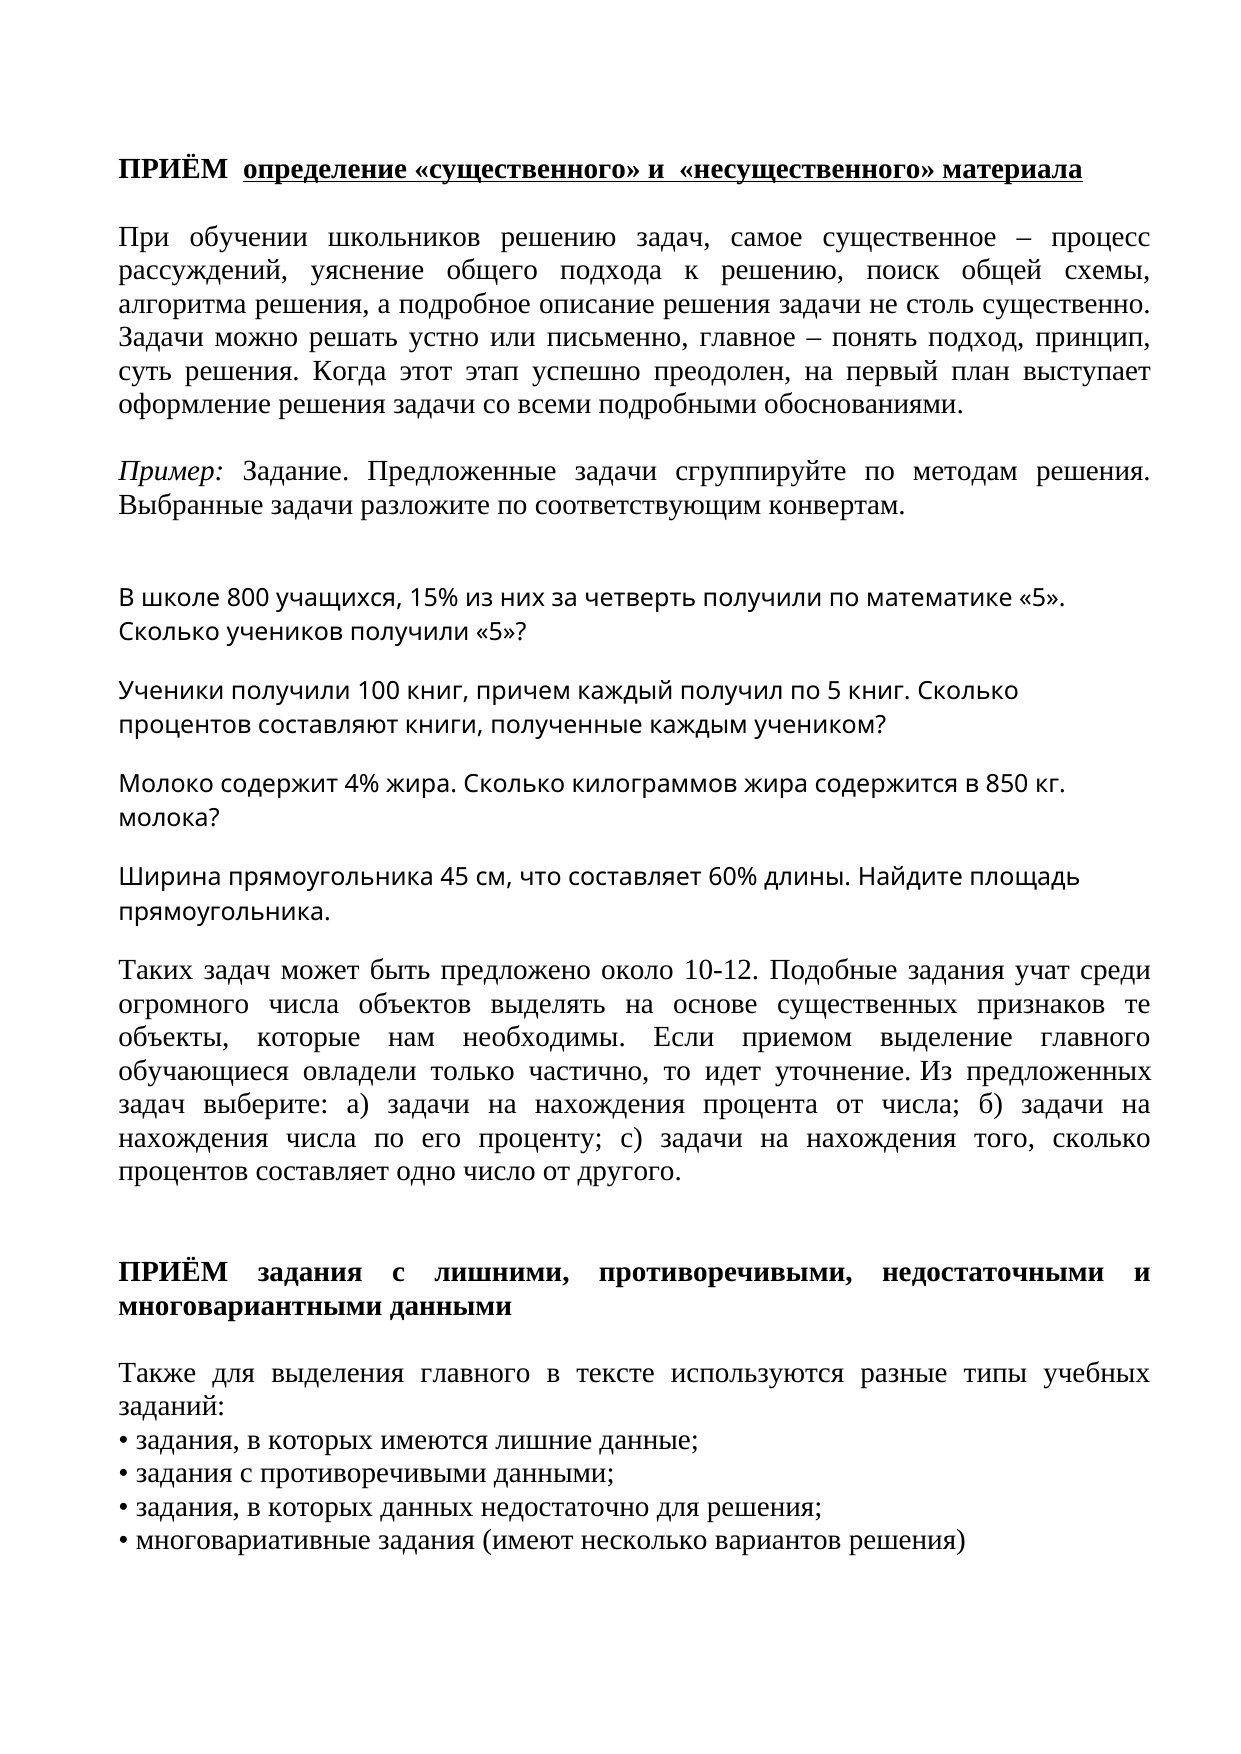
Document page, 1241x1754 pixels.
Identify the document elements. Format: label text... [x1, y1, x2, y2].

text • задания, в которых данных недостаточно для решения; [118, 1489, 1152, 1522]
text Также для выделения главного в тексте используются разные типы учебных заданий: [118, 1355, 1152, 1422]
text Ширина прямоугольника 45 см, что составляет 60% длины. Найдите площадь прямоугольника. [118, 859, 1152, 927]
text • многовариативные задания (имеют несколько вариантов решения) [118, 1522, 1152, 1556]
text В школе 800 учащихся, 15% из них за четверть получили по математике «5». Сколько учеников получили «5»? [118, 580, 1152, 648]
text • задания с противоречивыми данными; [118, 1455, 1152, 1489]
text ПРИЁМ определение «существенного» и «несущественного» материала [118, 152, 1152, 185]
text Ученики получили 100 книг, причем каждый получил по 5 книг. Сколько процентов составляют книги, полученные каждым учеником? [118, 673, 1152, 741]
text Пример: Задание. Предложенные задачи сгруппируйте по методам решения. Выбранные задачи разложите по соответствующим конвертам. [118, 453, 1152, 521]
text Таких задач может быть предложено около 10-12. Подобные задания учат среди огромного числа объектов выделять на основе существенных признаков те объекты, которые нам необходимы. Если приемом выделение главного обучающиеся овладели только частично, то идет уточнение. Из предложенных задач выберите: а) задачи на нахождения процента от числа; б) задачи на нахождения числа по его проценту; с) задачи на нахождения того, сколько процентов составляет одно число от другого. [118, 952, 1152, 1187]
text ПРИЁМ задания с лишними, противоречивыми, недостаточными и многовариантными данными [118, 1254, 1152, 1321]
text При обучении школьников решению задач, самое существенное – процесс рассуждений, уяснение общего подхода к решению, поиск общей схемы, алгоритма решения, а подробное описание решения задачи не столь существенно. Задачи можно решать устно или письменно, главное – понять подход, принцип, суть решения. Когда этот этап успешно преодолен, на первый план выступает оформление решения задачи со всеми подробными обоснованиями. [118, 219, 1152, 420]
text • задания, в которых имеются лишние данные; [118, 1422, 1152, 1455]
text Молоко содержит 4% жира. Сколько килограммов жира содержится в 850 кг. молока? [118, 766, 1152, 834]
